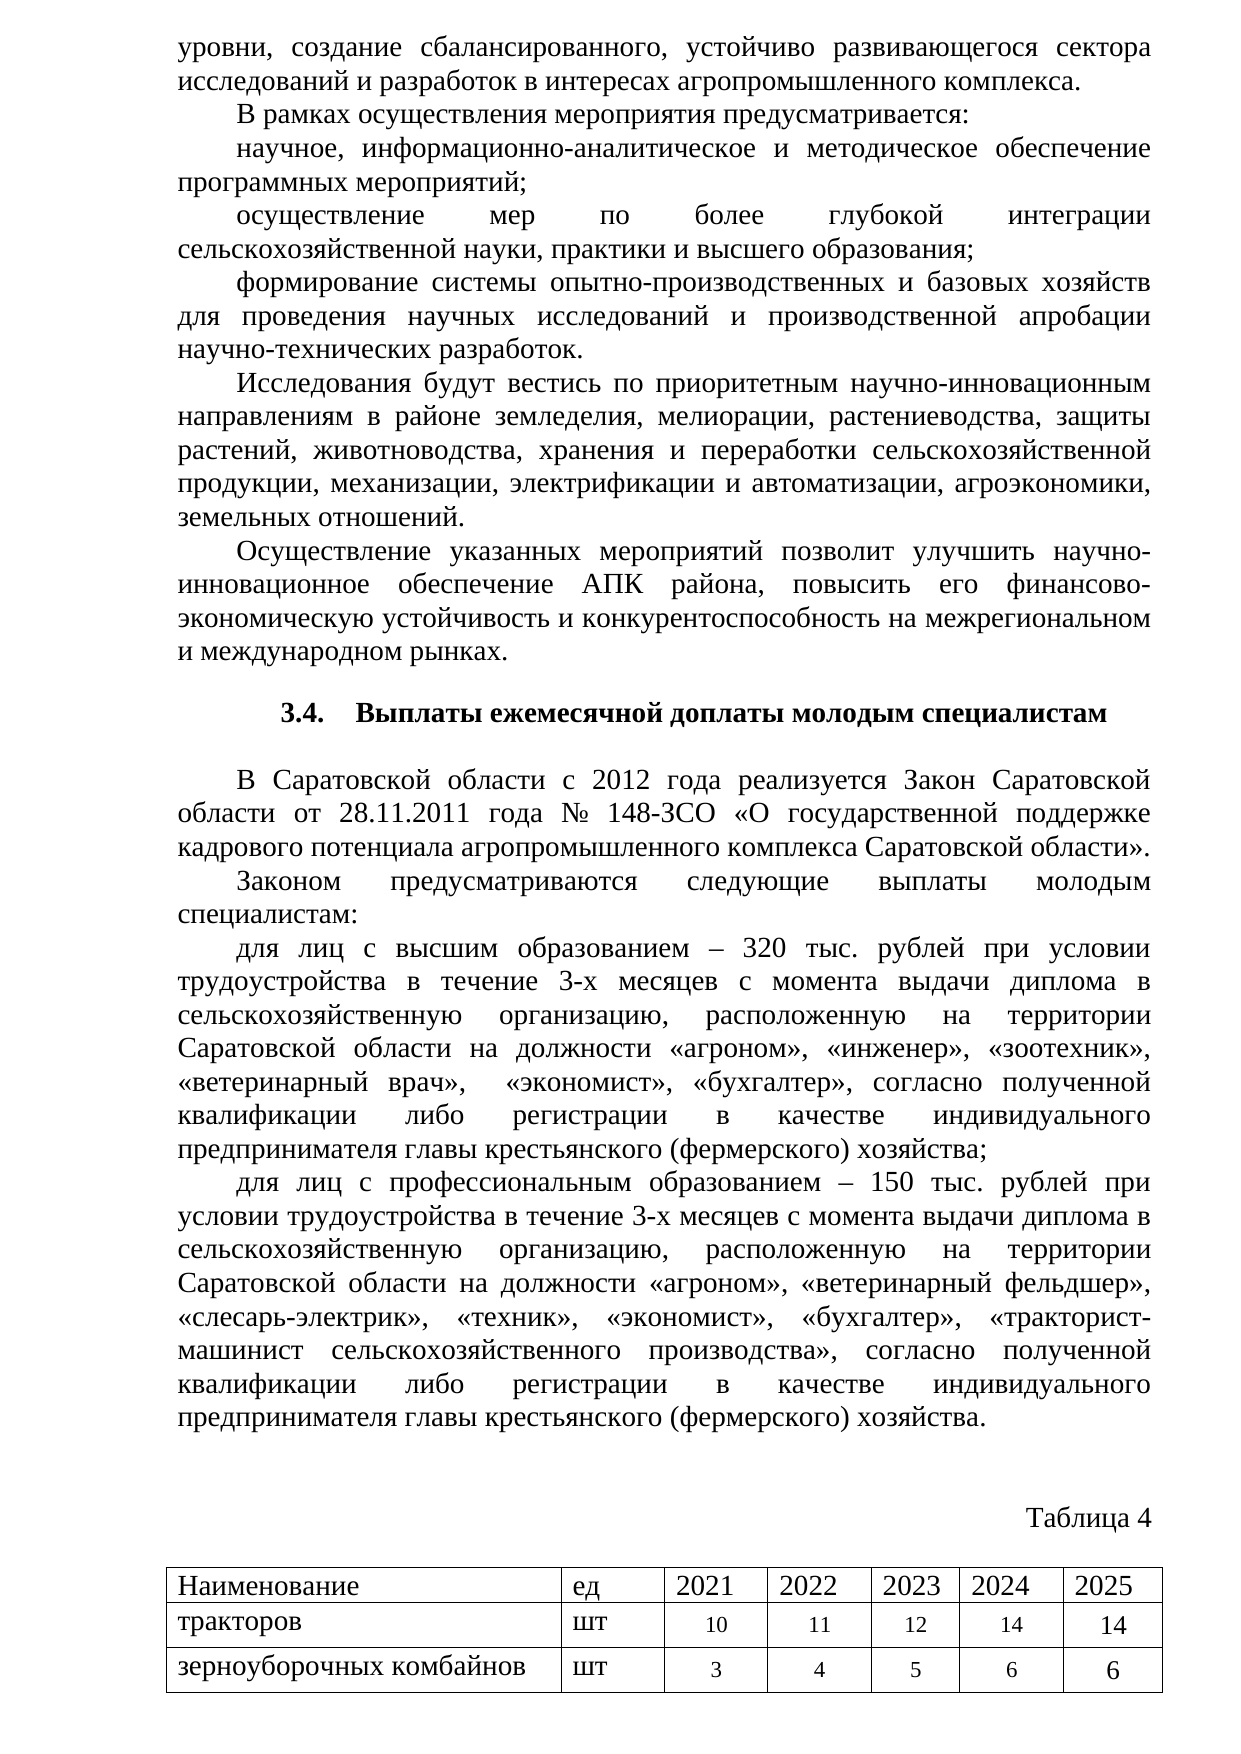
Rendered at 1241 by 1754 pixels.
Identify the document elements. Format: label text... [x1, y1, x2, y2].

text осуществление мер по более глубокой интеграции сельскохозяйственной науки, практики и высшего образования; [177, 197, 1152, 264]
table_cell 14 [960, 1603, 1063, 1647]
table_cell шт [562, 1648, 664, 1692]
table_cell 5 [872, 1648, 959, 1692]
table_cell тракторов [167, 1603, 561, 1647]
text В рамках осуществления мероприятия предусматривается: [177, 97, 1152, 130]
table_cell 11 [768, 1603, 871, 1647]
table_cell 4 [768, 1648, 871, 1692]
list Выплаты ежемесячной доплаты молодым специалистам [236, 695, 1152, 728]
table_cell шт [562, 1603, 664, 1647]
text Таблица 4 [177, 1500, 1152, 1533]
text для лиц с профессиональным образованием – 150 тыс. рублей при условии трудоустройства в течение 3-х месяцев с момента выдачи диплома в сельскохозяйственную организацию, расположенную на территории Саратовской области на должности «агроном», «ветеринарный фельдшер», «слесарь-электрик», «техник», «экономист», «бухгалтер», «тракторист-машинист сельскохозяйственного производства», согласно полученной квалификации либо регистрации в качестве индивидуального предпринимателя главы крестьянского (фермерского) хозяйства. [177, 1164, 1152, 1433]
table_cell 6 [960, 1648, 1063, 1692]
text Осуществление указанных мероприятий позволит улучшить научно-инновационное обеспечение АПК района, повысить его финансово-экономическую устойчивость и конкурентоспособность на межрегиональном и международном рынках. [177, 533, 1152, 667]
text Законом предусматриваются следующие выплаты молодым специалистам: [177, 863, 1152, 930]
text научное, информационно-аналитическое и методическое обеспечение программных мероприятий; [177, 130, 1152, 197]
text формирование системы опытно-производственных и базовых хозяйств для проведения научных исследований и производственной апробации научно-технических разработок. [177, 264, 1152, 365]
table_cell 12 [872, 1603, 959, 1647]
table_header 2023 [872, 1568, 959, 1602]
table_header 2022 [768, 1568, 871, 1602]
table_cell 10 [665, 1603, 767, 1647]
table_cell 14 [1064, 1603, 1162, 1647]
table_header 2025 [1064, 1568, 1162, 1602]
text для лиц с высшим образованием – 320 тыс. рублей при условии трудоустройства в течение 3-х месяцев с момента выдачи диплома в сельскохозяйственную организацию, расположенную на территории Саратовской области на должности «агроном», «инженер», «зоотехник», «ветеринарный врач», «экономист», «бухгалтер», согласно полученной квалификации либо регистрации в качестве индивидуального предпринимателя главы крестьянского (фермерского) хозяйства; [177, 930, 1152, 1164]
table_header 2024 [960, 1568, 1063, 1602]
text В Саратовской области с 2012 года реализуется Закон Саратовской области от 28.11.2011 года № 148-ЗСО «О государственной поддержке кадрового потенциала агропромышленного комплекса Саратовской области». [177, 762, 1152, 863]
table_header 2021 [665, 1568, 767, 1602]
text Исследования будут вестись по приоритетным научно-инновационным направлениям в районе земледелия, мелиорации, растениеводства, защиты растений, животноводства, хранения и переработки сельскохозяйственной продукции, механизации, электрификации и автоматизации, агроэкономики, земельных отношений. [177, 365, 1152, 533]
table_header Наименование [167, 1568, 561, 1602]
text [177, 29, 1152, 97]
table_cell 3 [665, 1648, 767, 1692]
table_cell 6 [1064, 1648, 1162, 1692]
table_cell зерноуборочных комбайнов [167, 1648, 561, 1692]
table_header ед [562, 1568, 664, 1602]
